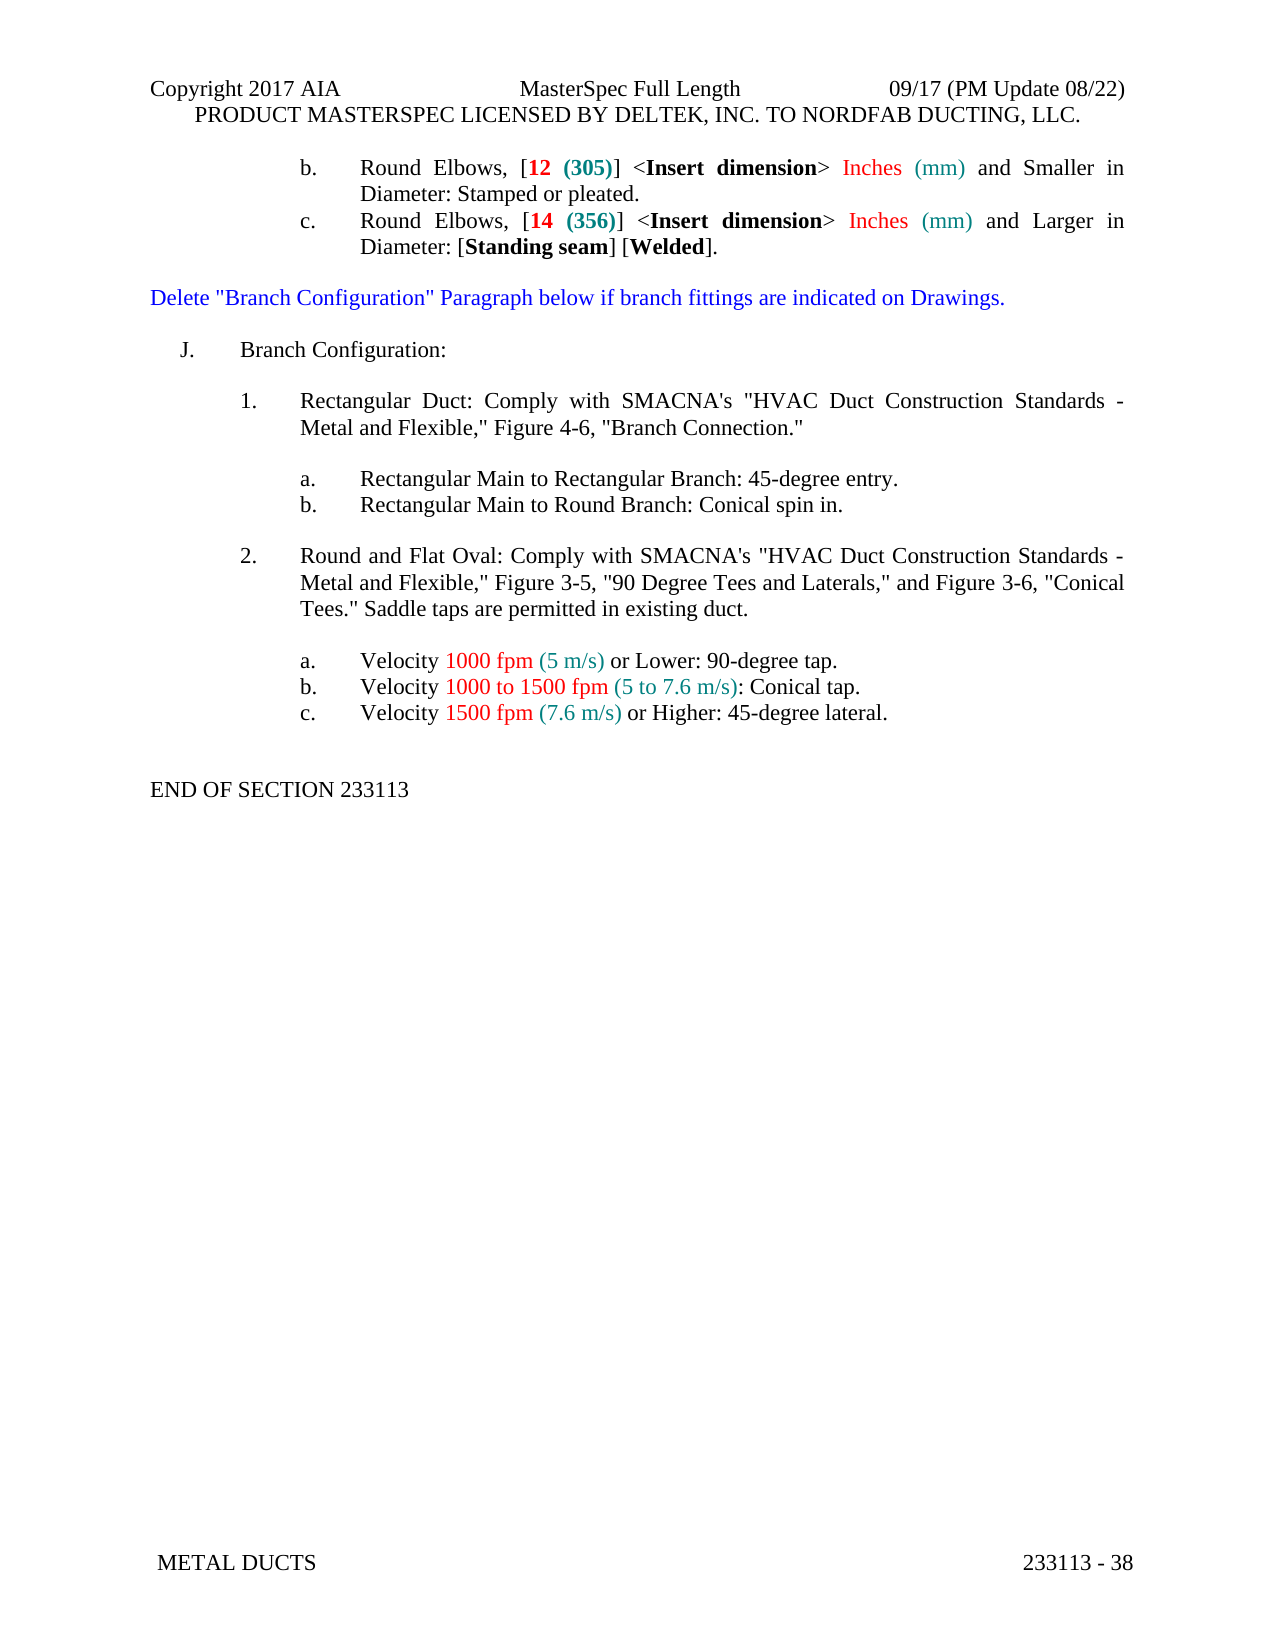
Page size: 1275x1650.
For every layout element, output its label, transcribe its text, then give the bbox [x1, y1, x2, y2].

text Velocity 1000 fpm (5 m/s) or Lower: 90-degree tap. [300, 647, 1125, 673]
text Delete "Branch Configuration" Paragraph below if branch fittings are indicated on Drawings. [150, 284, 1125, 311]
text Branch Configuration: [180, 336, 1125, 362]
text Rectangular Duct: Comply with SMACNA's "HVAC Duct Construction Standards - Metal and Flexible," Figure 4-6, "Branch Connection." [240, 387, 1125, 440]
text Velocity 1500 fpm (7.6 m/s) or Higher: 45-degree lateral. [300, 699, 1125, 726]
text END OF SECTION 233113 [150, 776, 1125, 802]
text Rectangular Main to Round Branch: Conical spin in. [300, 491, 1125, 518]
text Round Elbows, [12 (305)] <Insert dimension> Inches (mm) and Smaller in Diameter: Stamped or pleated. [300, 154, 1125, 207]
text Velocity 1000 to 1500 fpm (5 to 7.6 m/s): Conical tap. [300, 673, 1125, 699]
text Round and Flat Oval: Comply with SMACNA's "HVAC Duct Construction Standards - Metal and Flexible," Figure 3-5, "90 Degree Tees and Laterals," and Figure 3-6, "Conical Tees." Saddle taps are permitted in existing duct. [240, 543, 1125, 622]
text Round Elbows, [14 (356)] <Insert dimension> Inches (mm) and Larger in Diameter: [Standing seam] [Welded]. [300, 207, 1125, 259]
text Rectangular Main to Rectangular Branch: 45-degree entry. [300, 465, 1125, 491]
